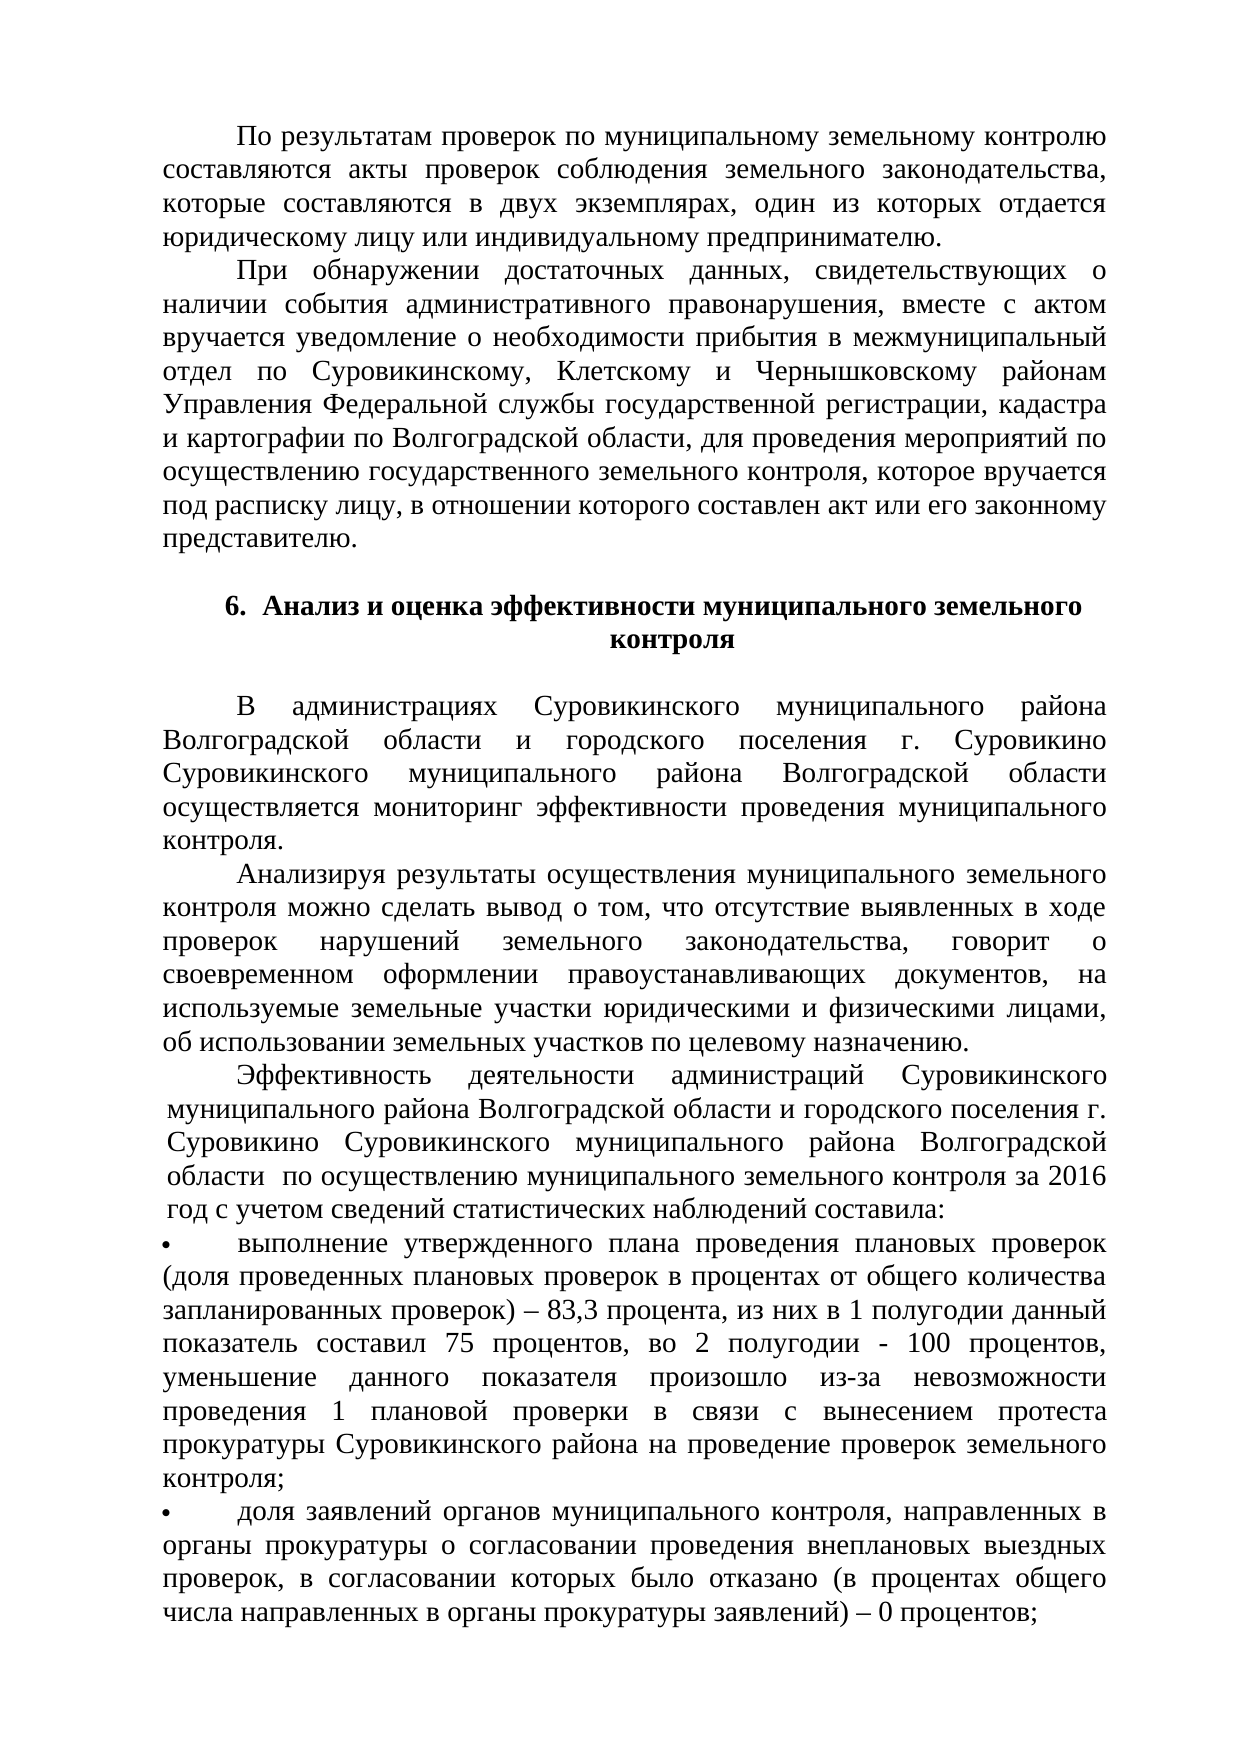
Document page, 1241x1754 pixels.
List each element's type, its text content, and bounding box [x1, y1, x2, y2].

list Анализ и оценка эффективности муниципального земельного контроля [200, 588, 1107, 655]
text Анализируя результаты осуществления муниципального земельного контроля можно сделать вывод о том, что отсутствие выявленных в ходе проверок нарушений земельного законодательства, говорит о своевременном оформлении правоустанавливающих документов, на используемые земельные участки юридическими и физическими лицами, об использовании земельных участков по целевому назначению. [162, 856, 1107, 1057]
text По результатам проверок по муниципальному земельному контролю составляются акты проверок соблюдения земельного законодательства, которые составляются в двух экземплярах, один из которых отдается юридическому лицу или индивидуальному предпринимателю. [162, 118, 1107, 252]
list доля заявлений органов муниципального контроля, направленных в органы прокуратуры о согласовании проведения внеплановых выездных проверок, в согласовании которых было отказано (в процентах общего числа направленных в органы прокуратуры заявлений) – 0 процентов; [162, 1493, 1107, 1627]
list выполнение утвержденного плана проведения плановых проверок (доля проведенных плановых проверок в процентах от общего количества запланированных проверок) – 83,3 процента, из них в 1 полугодии данный показатель составил 75 процентов, во 2 полугодии - 100 процентов, уменьшение данного показателя произошло из-за невозможности проведения 1 плановой проверки в связи с вынесением протеста прокуратуры Суровикинского района на проведение проверок земельного контроля; [162, 1225, 1107, 1493]
text Эффективность деятельности администраций Суровикинского муниципального района Волгоградской области и городского поселения г. Суровикино Суровикинского муниципального района Волгоградской области по осуществлению муниципального земельного контроля за 2016 год с учетом сведений статистических наблюдений составила: [167, 1057, 1107, 1225]
text При обнаружении достаточных данных, свидетельствующих о наличии события административного правонарушения, вместе с актом вручается уведомление о необходимости прибытия в межмуниципальный отдел по Суровикинскому, Клетскому и Чернышковскому районам Управления Федеральной службы государственной регистрации, кадастра и картографии по Волгоградской области, для проведения мероприятий по осуществлению государственного земельного контроля, которое вручается под расписку лицу, в отношении которого составлен акт или его законному представителю. [162, 252, 1107, 554]
text В администрациях Суровикинского муниципального района Волгоградской области и городского поселения г. Суровикино Суровикинского муниципального района Волгоградской области осуществляется мониторинг эффективности проведения муниципального контроля. [162, 688, 1107, 856]
